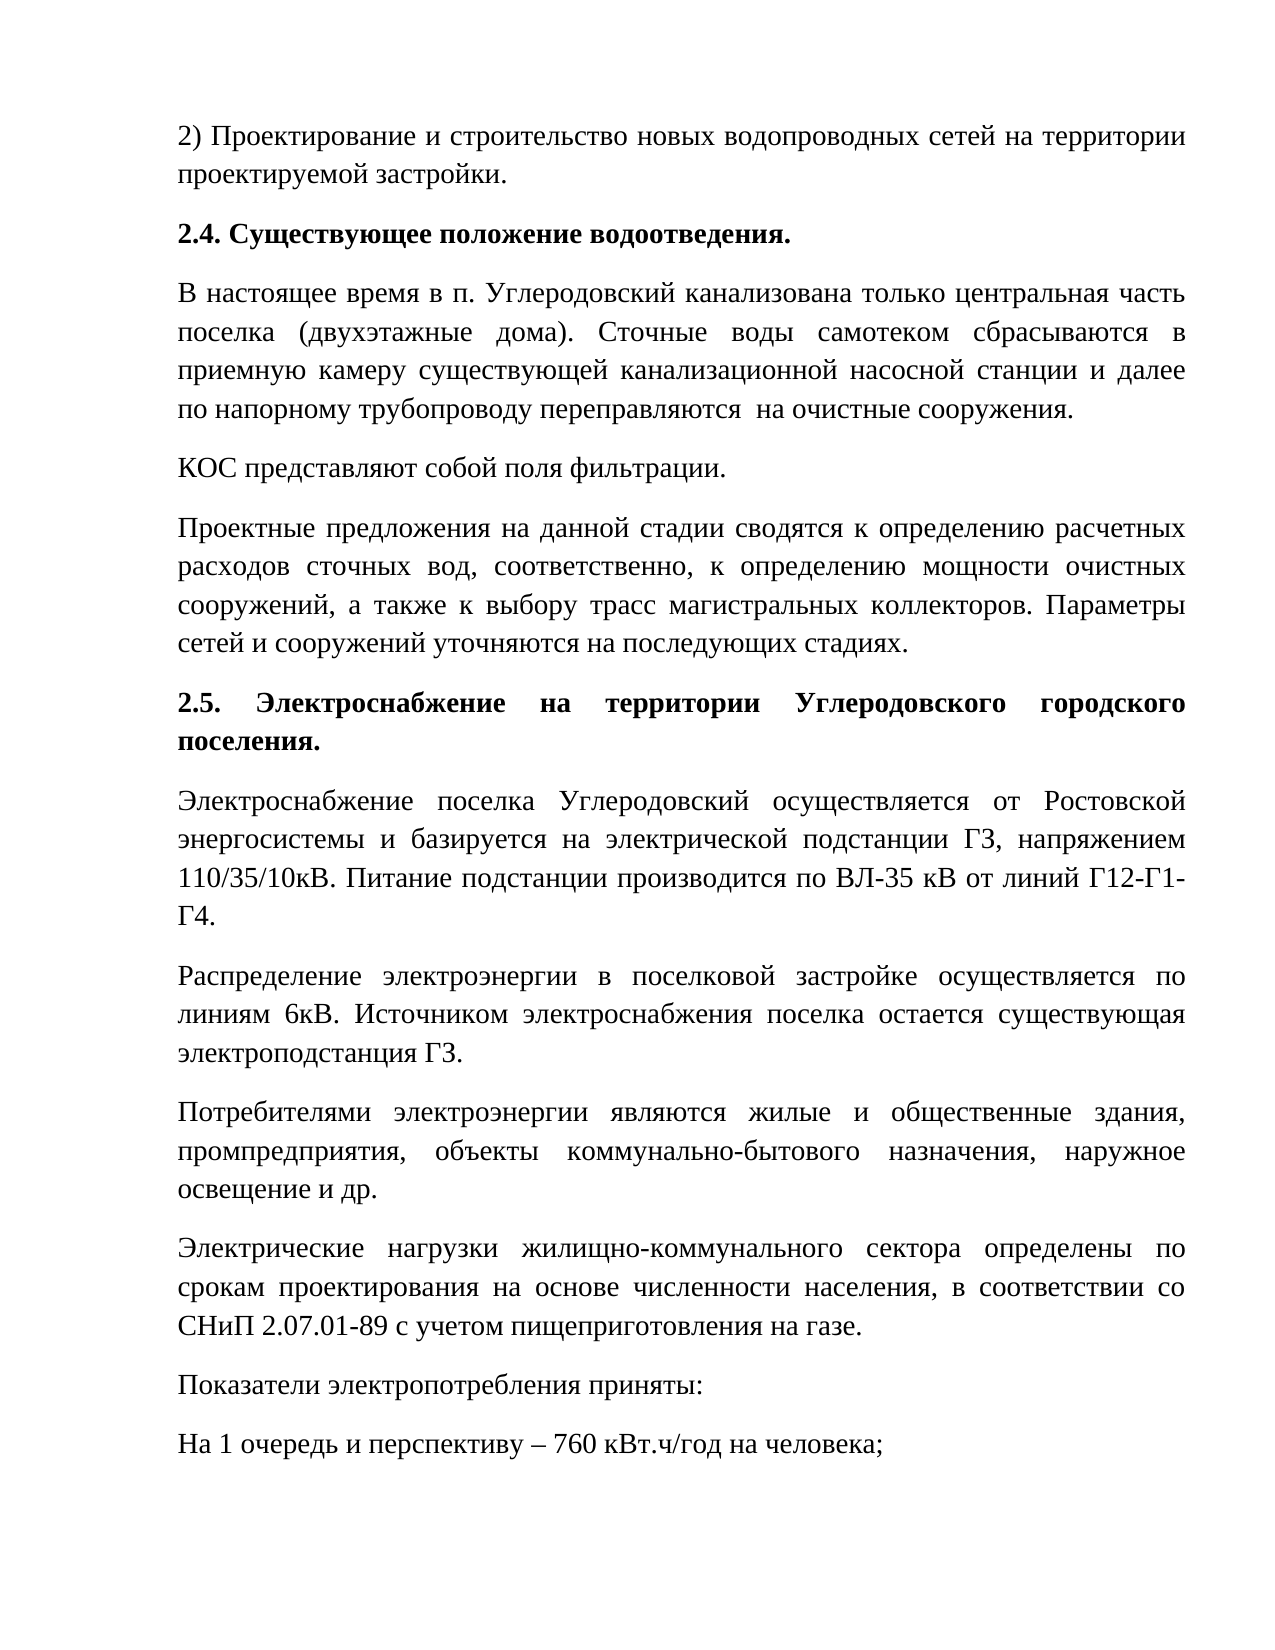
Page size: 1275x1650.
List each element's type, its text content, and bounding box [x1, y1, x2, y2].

text Электроснабжение поселка Углеродовский осуществляется от Ростовской энергосистемы и базируется на электрической подстанции ГЗ, напряжением 110/35/10кВ. Питание подстанции производится по ВЛ-35 кВ от линий Г12-Г1-Г4. [177, 783, 1186, 932]
text В настоящее время в п. Углеродовский канализована только центральная часть поселка (двухэтажные дома). Сточные воды самотеком сбрасываются в приемную камеру существующей канализационной насосной станции и далее по напорному трубопроводу переправляются на очистные сооружения. [177, 275, 1186, 424]
text 2.5. Электроснабжение на территории Углеродовского городского поселения. [177, 685, 1186, 757]
text КОС представляют собой поля фильтрации. [177, 450, 1186, 484]
text Проектные предложения на данной стадии сводятся к определению расчетных расходов сточных вод, соответственно, к определению мощности очистных сооружений, а также к выбору трасс магистральных коллекторов. Параметры сетей и сооружений уточняются на последующих стадиях. [177, 510, 1186, 659]
text 2.4. Существующее положение водоотведения. [177, 216, 1186, 249]
text 2) Проектирование и строительство новых водопроводных сетей на территории проектируемой застройки. [177, 118, 1186, 190]
text Показатели электропотребления приняты: [177, 1367, 1186, 1401]
text Потребителями электроэнергии являются жилые и общественные здания, промпредприятия, объекты коммунально-бытового назначения, наружное освещение и др. [177, 1094, 1186, 1205]
text На 1 очередь и перспективу – 760 кВт.ч/год на человека; [177, 1426, 1186, 1460]
text Распределение электроэнергии в поселковой застройке осуществляется по линиям 6кВ. Источником электроснабжения поселка остается существующая электроподстанция ГЗ. [177, 958, 1186, 1068]
text Электрические нагрузки жилищно-коммунального сектора определены по срокам проектирования на основе численности населения, в соответствии со СНиП 2.07.01-89 с учетом пищеприготовления на газе. [177, 1231, 1186, 1341]
